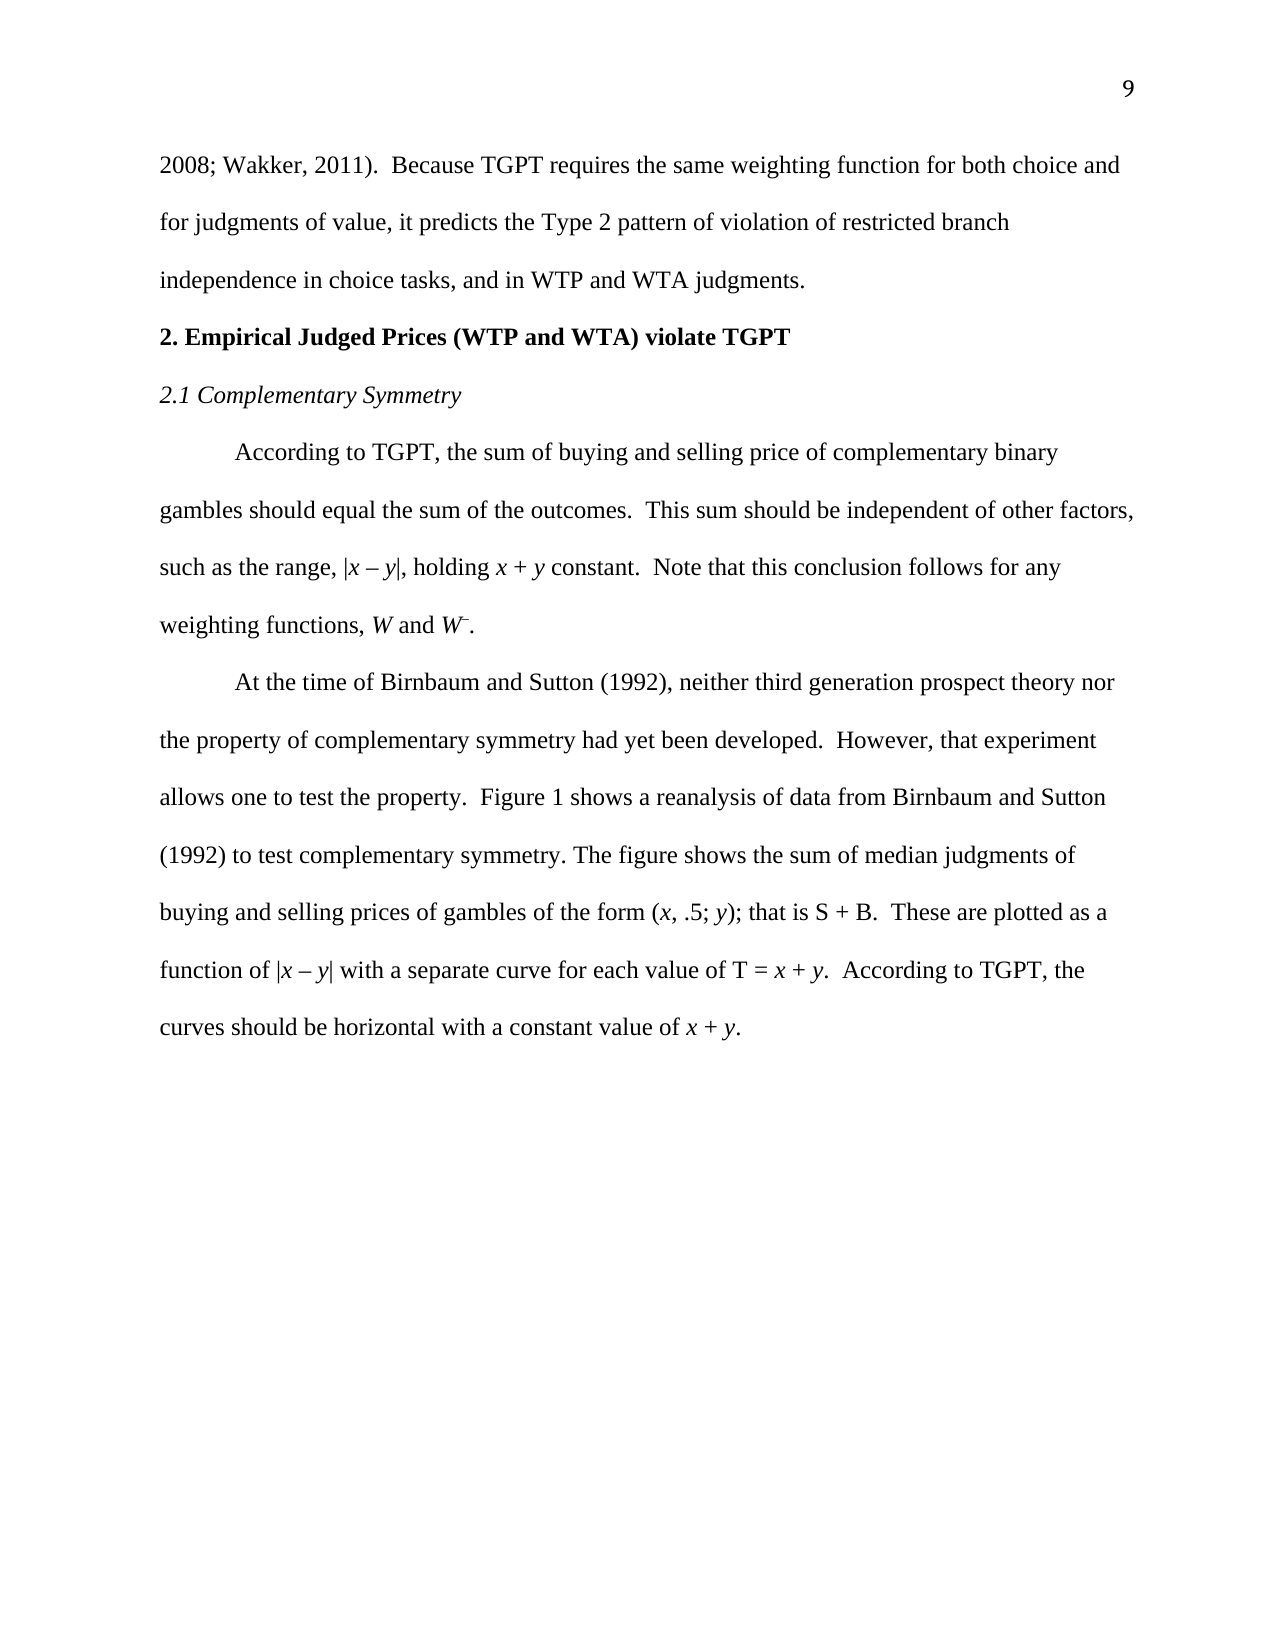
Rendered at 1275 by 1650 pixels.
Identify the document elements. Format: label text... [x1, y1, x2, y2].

text 2. Empirical Judged Prices (WTP and WTA) violate TGPT [159, 322, 1134, 351]
text According to TGPT, the sum of buying and selling price of complementary binary gambles should equal the sum of the outcomes. This sum should be independent of other factors, such as the range, |x – y|, holding x + y constant. Note that this conclusion follows for any weighting functions, W and W–. [159, 437, 1134, 639]
text At the time of Birnbaum and Sutton (1992), neither third generation prospect theory nor the property of complementary symmetry had yet been developed. However, that experiment allows one to test the property. Figure 1 shows a reanalysis of data from Birnbaum and Sutton (1992) to test complementary symmetry. The figure shows the sum of median judgments of buying and selling prices of gambles of the form (x, .5; y); that is S + B. These are plotted as a function of |x – y| with a separate curve for each value of T = x + y. According to TGPT, the curves should be horizontal with a constant value of x + y. [159, 667, 1134, 1041]
text 2.1 Complementary Symmetry [159, 380, 1134, 409]
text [159, 150, 1134, 294]
